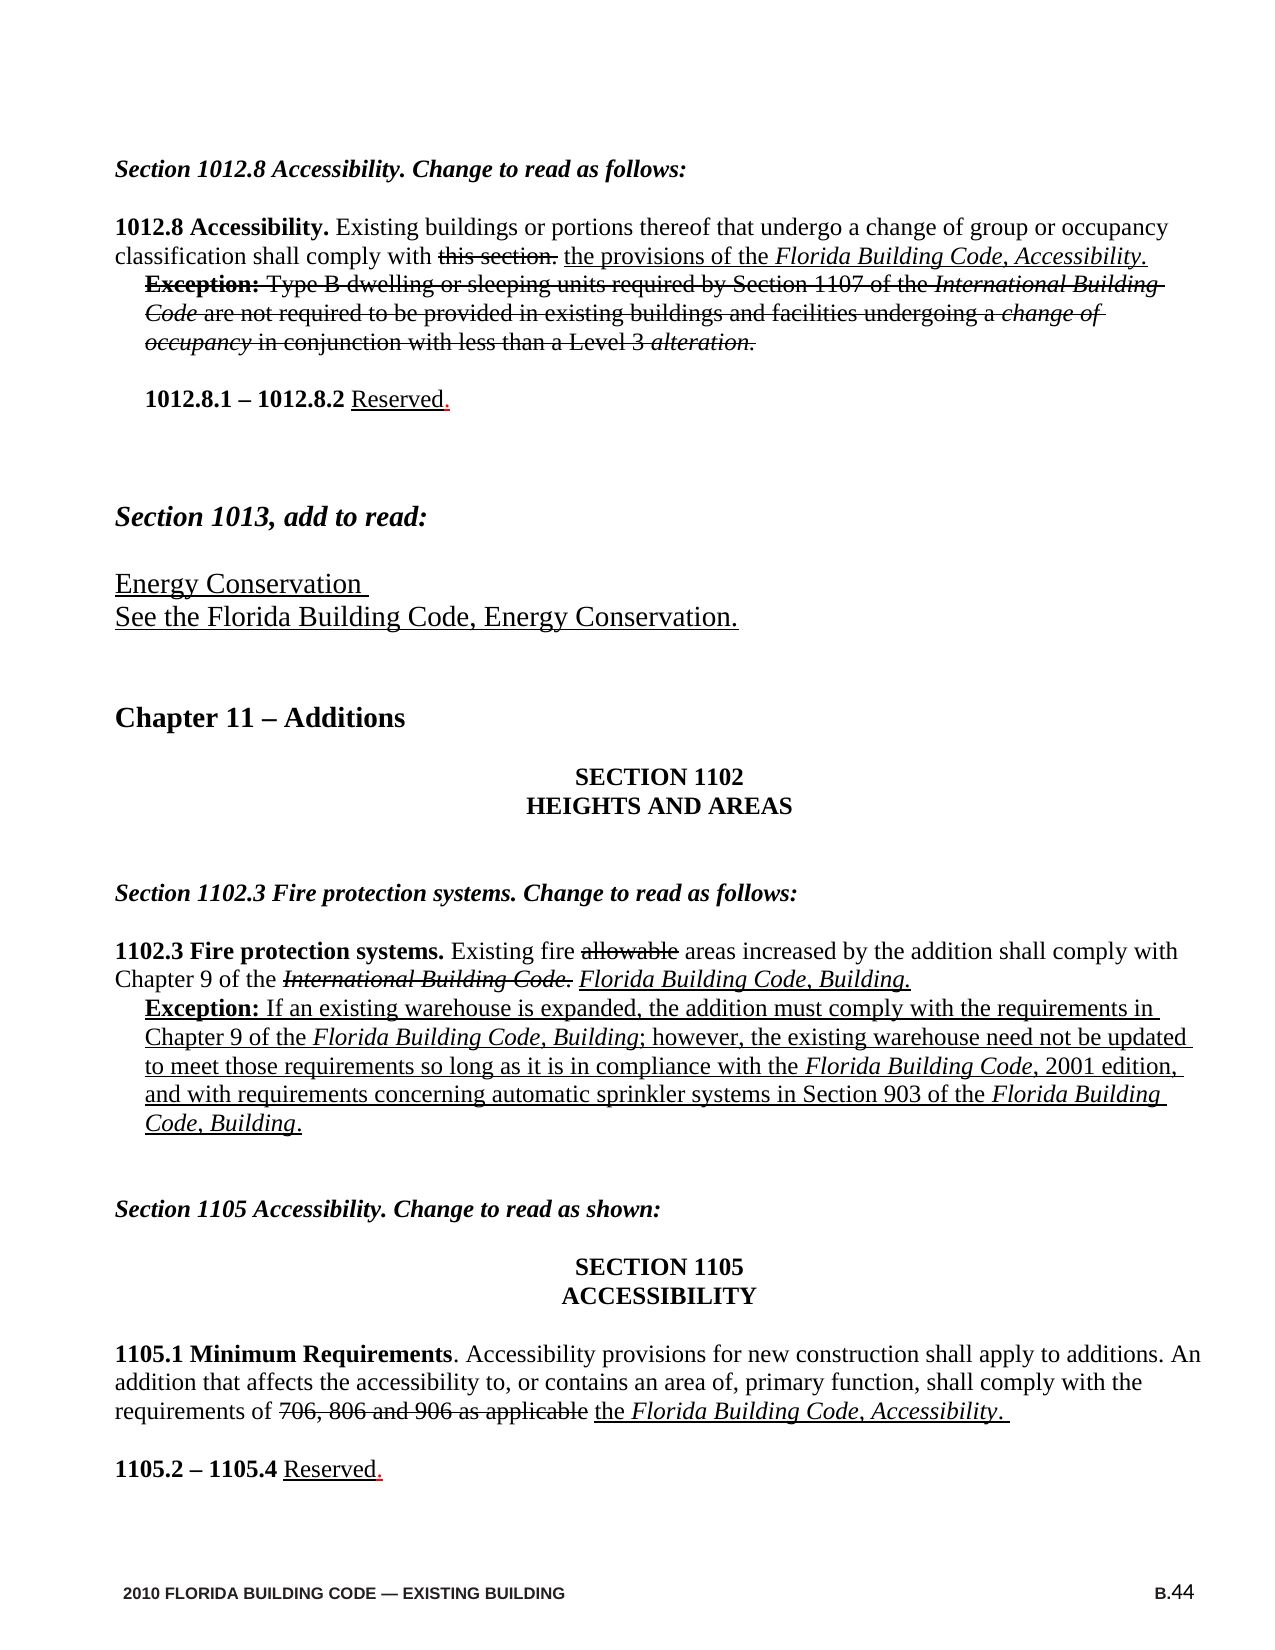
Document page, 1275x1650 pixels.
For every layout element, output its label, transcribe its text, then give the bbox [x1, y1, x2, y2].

text Energy Conservation [114, 566, 1204, 599]
text Section 1012.8 Accessibility. Change to read as follows: [114, 154, 1204, 183]
text Exception: If an existing warehouse is expanded, the addition must comply with the requirements in Chapter 9 of the Florida Building Code, Building; however, the existing warehouse need not be updated to meet those requirements so long as it is in compliance with the Florida Building Code, 2001 edition, and with requirements concerning automatic sprinkler systems in Section 903 of the Florida Building Code, Building. [144, 993, 1204, 1137]
text SECTION 1105 [114, 1252, 1204, 1281]
text Section 1105 Accessibility. Change to read as shown: [114, 1194, 1204, 1223]
text Section 1013, add to read: [114, 499, 1204, 532]
text SECTION 1102 [114, 762, 1204, 791]
text ACCESSIBILITY [114, 1281, 1204, 1309]
text 1012.8.1 – 1012.8.2 Reserved. [144, 384, 1204, 413]
text 1012.8 Accessibility. Existing buildings or portions thereof that undergo a change of group or occupancy classification shall comply with this section. the provisions of the Florida Building Code, Accessibility. [114, 212, 1204, 269]
text See the Florida Building Code, Energy Conservation. [114, 599, 1204, 633]
text 1105.2 – 1105.4 Reserved. [114, 1454, 1204, 1483]
text Section 1102.3 Fire protection systems. Change to read as follows: [114, 878, 1204, 907]
text 1105.1 Minimum Requirements. Accessibility provisions for new construction shall apply to additions. An addition that affects the accessibility to, or contains an area of, primary function, shall comply with the requirements of 706, 806 and 906 as applicable the Florida Building Code, Accessibility. [114, 1339, 1204, 1425]
text 1102.3 Fire protection systems. Existing fire allowable areas increased by the addition shall comply with Chapter 9 of the International Building Code. Florida Building Code, Building. [114, 936, 1204, 993]
text Exception: Type B dwelling or sleeping units required by Section 1107 of the International Building Code are not required to be provided in existing buildings and facilities undergoing a change of occupancy in conjunction with less than a Level 3 alteration. [144, 269, 1204, 356]
text Chapter 11 – Additions [114, 700, 1204, 734]
text HEIGHTS AND AREAS [114, 791, 1204, 820]
